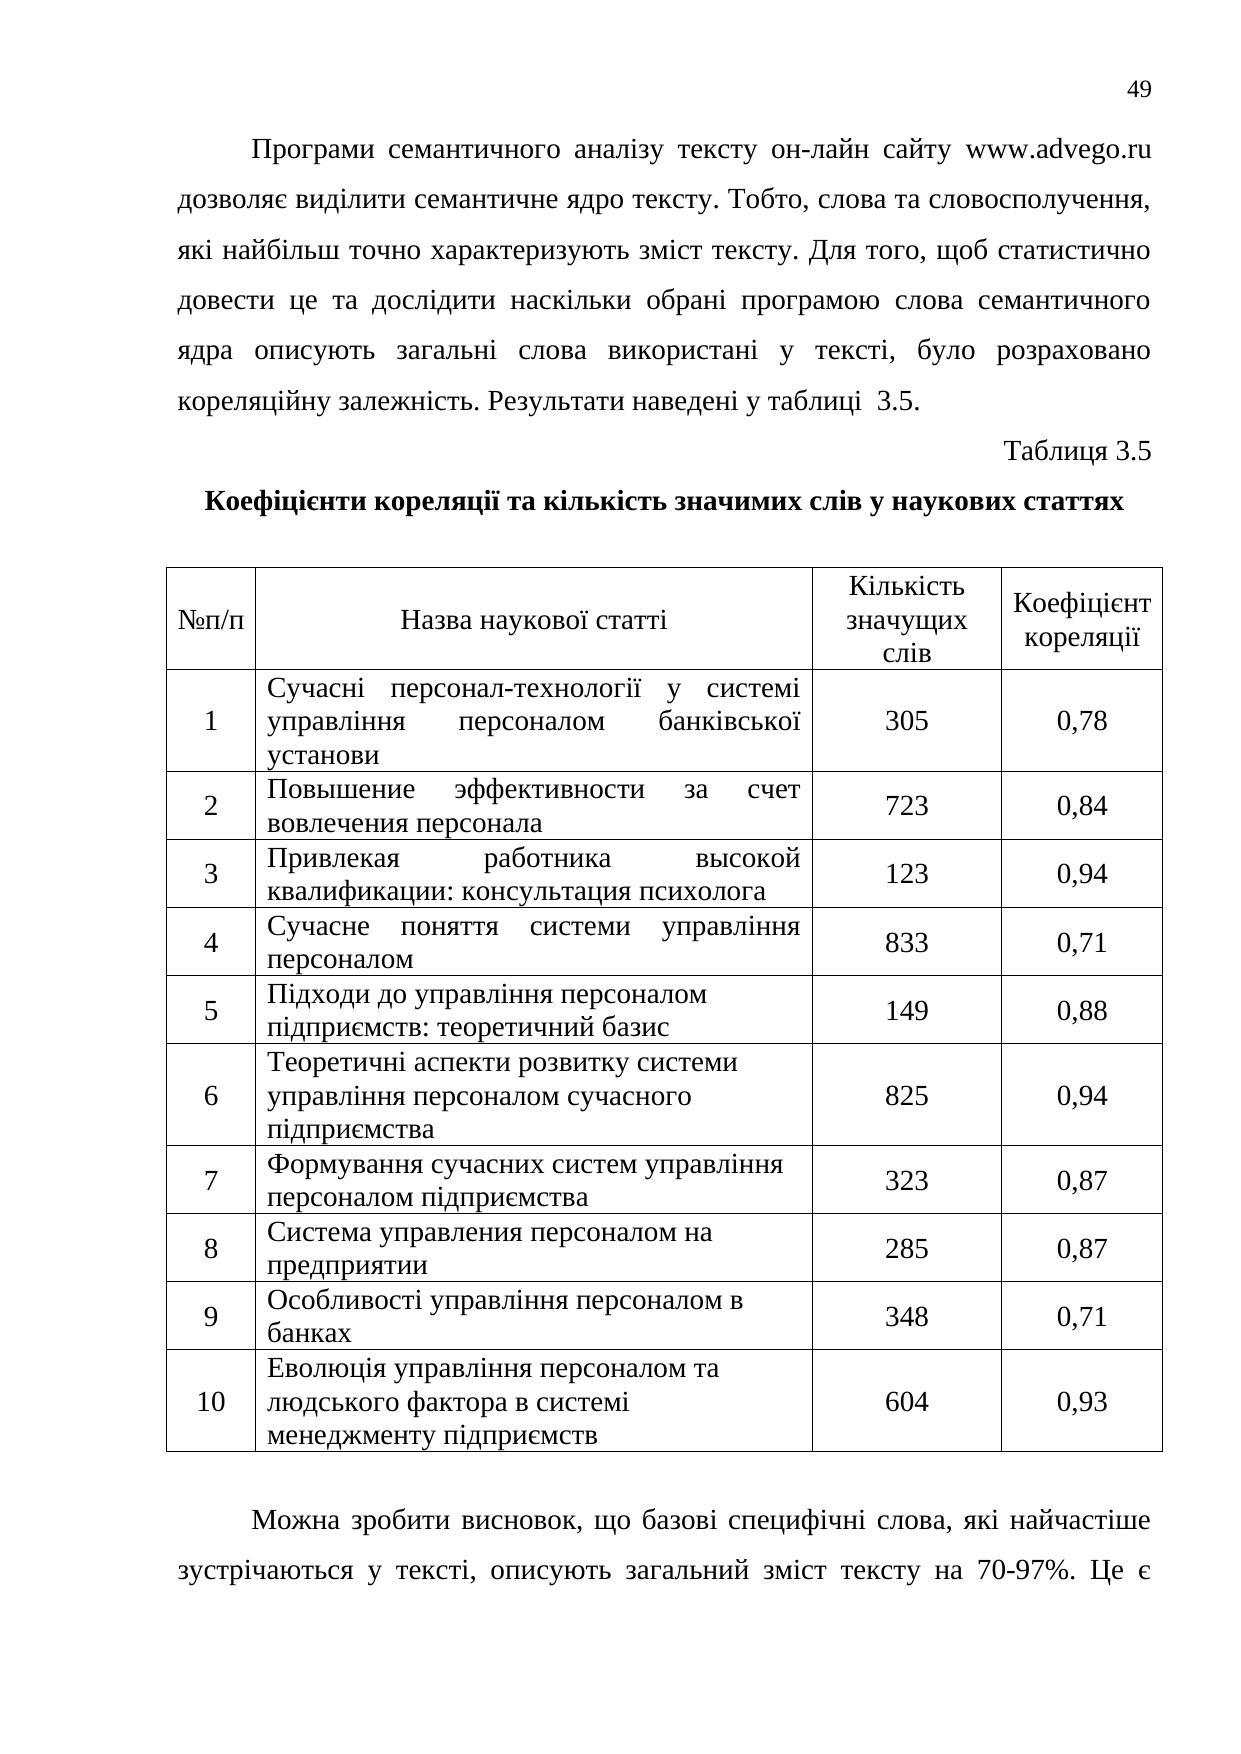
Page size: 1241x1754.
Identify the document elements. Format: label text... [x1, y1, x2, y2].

text Програми семантичного аналізу тексту он-лайн сайту www.advego.ru дозволяє виділити семантичне ядро тексту. Тобто, слова та словосполучення, які найбільш точно характеризують зміст тексту. Для того, щоб статистично довести це та дослідити наскільки обрані програмою слова семантичного ядра описують загальні слова використані у тексті, було розраховано кореляційну залежність. Результати наведені у таблиці 3.5. [177, 131, 1152, 416]
table_cell 0,94 [1002, 1044, 1162, 1145]
table_cell Привлекая работника высокой квалификации: консультация психолога [256, 840, 812, 907]
table_cell 0,71 [1002, 1282, 1162, 1349]
table_cell Особливості управління персоналом в банках [256, 1282, 812, 1349]
table_cell 7 [167, 1146, 255, 1213]
table_cell 1 [167, 670, 255, 771]
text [177, 1502, 1152, 1586]
table_header Назва наукової статті [256, 568, 812, 669]
table_cell 0,87 [1002, 1146, 1162, 1213]
table_cell Сучасні персонал-технології у системі управління персоналом банківської установи [256, 670, 812, 771]
table_cell 348 [813, 1282, 1001, 1349]
table_cell 0,71 [1002, 908, 1162, 975]
table_cell 123 [813, 840, 1001, 907]
table_cell Система управления персоналом на предприятии [256, 1214, 812, 1281]
table_cell 723 [813, 772, 1001, 839]
table_cell 0,78 [1002, 670, 1162, 771]
table_cell 305 [813, 670, 1001, 771]
table_cell 4 [167, 908, 255, 975]
table_cell 8 [167, 1214, 255, 1281]
table_cell 0,94 [1002, 840, 1162, 907]
table_cell 0,87 [1002, 1214, 1162, 1281]
table_cell 2 [167, 772, 255, 839]
table_header Кількість значущих слів [813, 568, 1001, 669]
table_cell 0,84 [1002, 772, 1162, 839]
table_cell 0,88 [1002, 976, 1162, 1043]
table_cell 5 [167, 976, 255, 1043]
table_cell Теоретичні аспекти розвитку системи управління персоналом сучасного підприємства [256, 1044, 812, 1145]
table_cell 6 [167, 1044, 255, 1145]
table_cell 825 [813, 1044, 1001, 1145]
table_cell Повышение эффективности за счет вовлечения персонала [256, 772, 812, 839]
table_cell Підходи до управління персоналом підприємств: теоретичний базис [256, 976, 812, 1043]
table_cell 10 [167, 1350, 255, 1451]
table_cell 0,93 [1002, 1350, 1162, 1451]
table_cell 285 [813, 1214, 1001, 1281]
table_cell Формування сучасних систем управління персоналом підприємства [256, 1146, 812, 1213]
table_header №п/п [167, 568, 255, 669]
table_cell 833 [813, 908, 1001, 975]
table_cell 604 [813, 1350, 1001, 1451]
table_cell 9 [167, 1282, 255, 1349]
table_cell 149 [813, 976, 1001, 1043]
table_cell 3 [167, 840, 255, 907]
table_cell Еволюція управління персоналом та людського фактора в системі менеджменту підприємств [256, 1350, 812, 1451]
table_cell 323 [813, 1146, 1001, 1213]
table_header Коефіцієнт кореляції [1002, 568, 1162, 669]
table_cell Сучасне поняття системи управління персоналом [256, 908, 812, 975]
text Таблиця 3.5 [177, 433, 1152, 467]
text Коефіцієнти кореляції та кількість значимих слів у наукових статтях [177, 483, 1152, 517]
